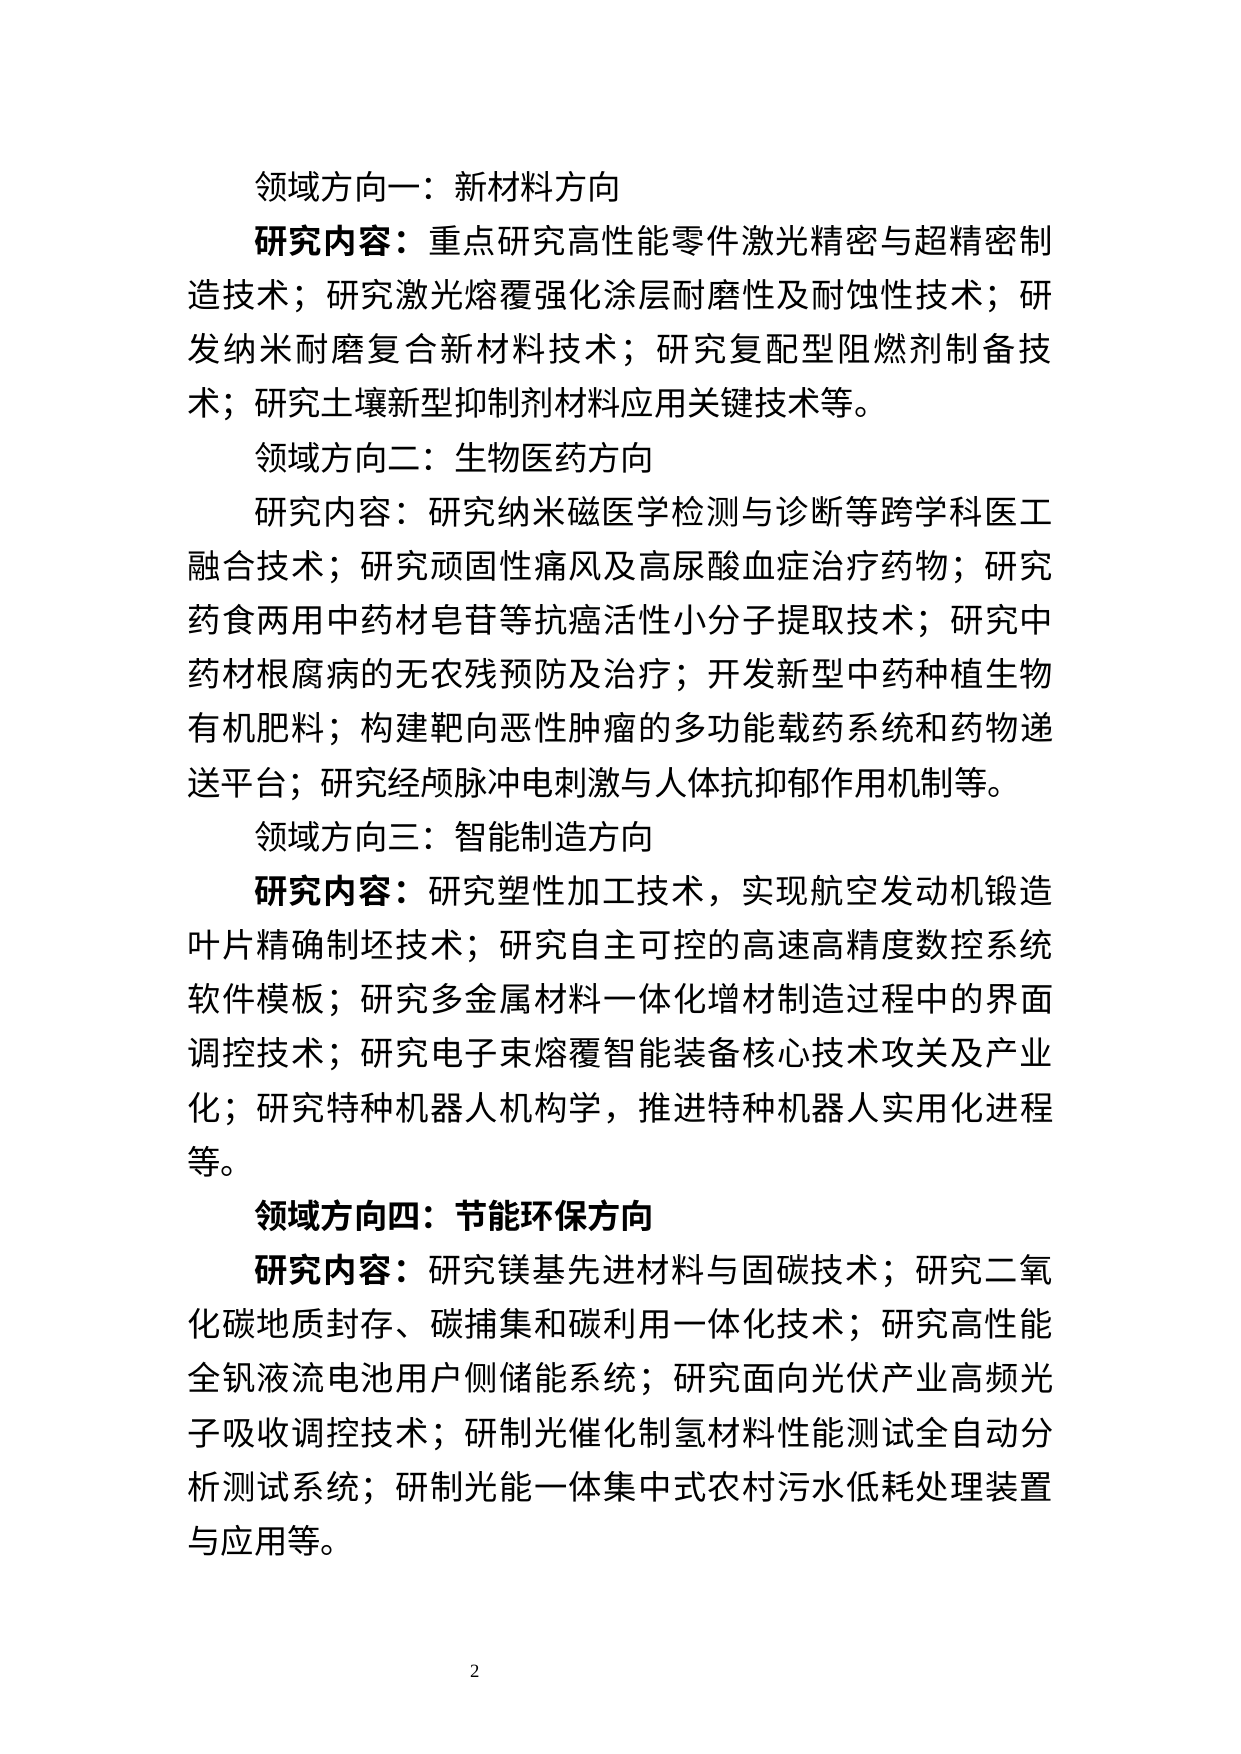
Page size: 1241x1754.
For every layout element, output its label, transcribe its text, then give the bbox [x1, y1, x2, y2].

list 领域方向四：节能环保方向 [187, 1185, 1053, 1239]
list 研究内容：研究塑性加工技术，实现航空发动机锻造叶片精确制坯技术；研究自主可控的高速高精度数控系统软件模板；研究多金属材料一体化增材制造过程中的界面调控技术；研究电子束熔覆智能装备核心技术攻关及产业化；研究特种机器人机构学，推进特种机器人实用化进程等。 [187, 860, 1053, 1185]
list 研究内容：重点研究高性能零件激光精密与超精密制造技术；研究激光熔覆强化涂层耐磨性及耐蚀性技术；研发纳米耐磨复合新材料技术；研究复配型阻燃剂制备技术；研究土壤新型抑制剂材料应用关键技术等。 [187, 210, 1053, 427]
list 领域方向一：新材料方向 [187, 156, 1053, 210]
list 研究内容：研究镁基先进材料与固碳技术；研究二氧化碳地质封存、碳捕集和碳利用一体化技术；研究高性能全钒液流电池用户侧储能系统；研究面向光伏产业高频光子吸收调控技术；研制光催化制氢材料性能测试全自动分析测试系统；研制光能一体集中式农村污水低耗处理装置与应用等。 [187, 1239, 1053, 1564]
list 领域方向三：智能制造方向 [187, 806, 1053, 860]
list 研究内容：研究纳米磁医学检测与诊断等跨学科医工融合技术；研究顽固性痛风及高尿酸血症治疗药物；研究药食两用中药材皂苷等抗癌活性小分子提取技术；研究中药材根腐病的无农残预防及治疗；开发新型中药种植生物有机肥料；构建靶向恶性肿瘤的多功能载药系统和药物递送平台；研究经颅脉冲电刺激与人体抗抑郁作用机制等。 [187, 481, 1053, 806]
list 领域方向二：生物医药方向 [187, 427, 1053, 481]
